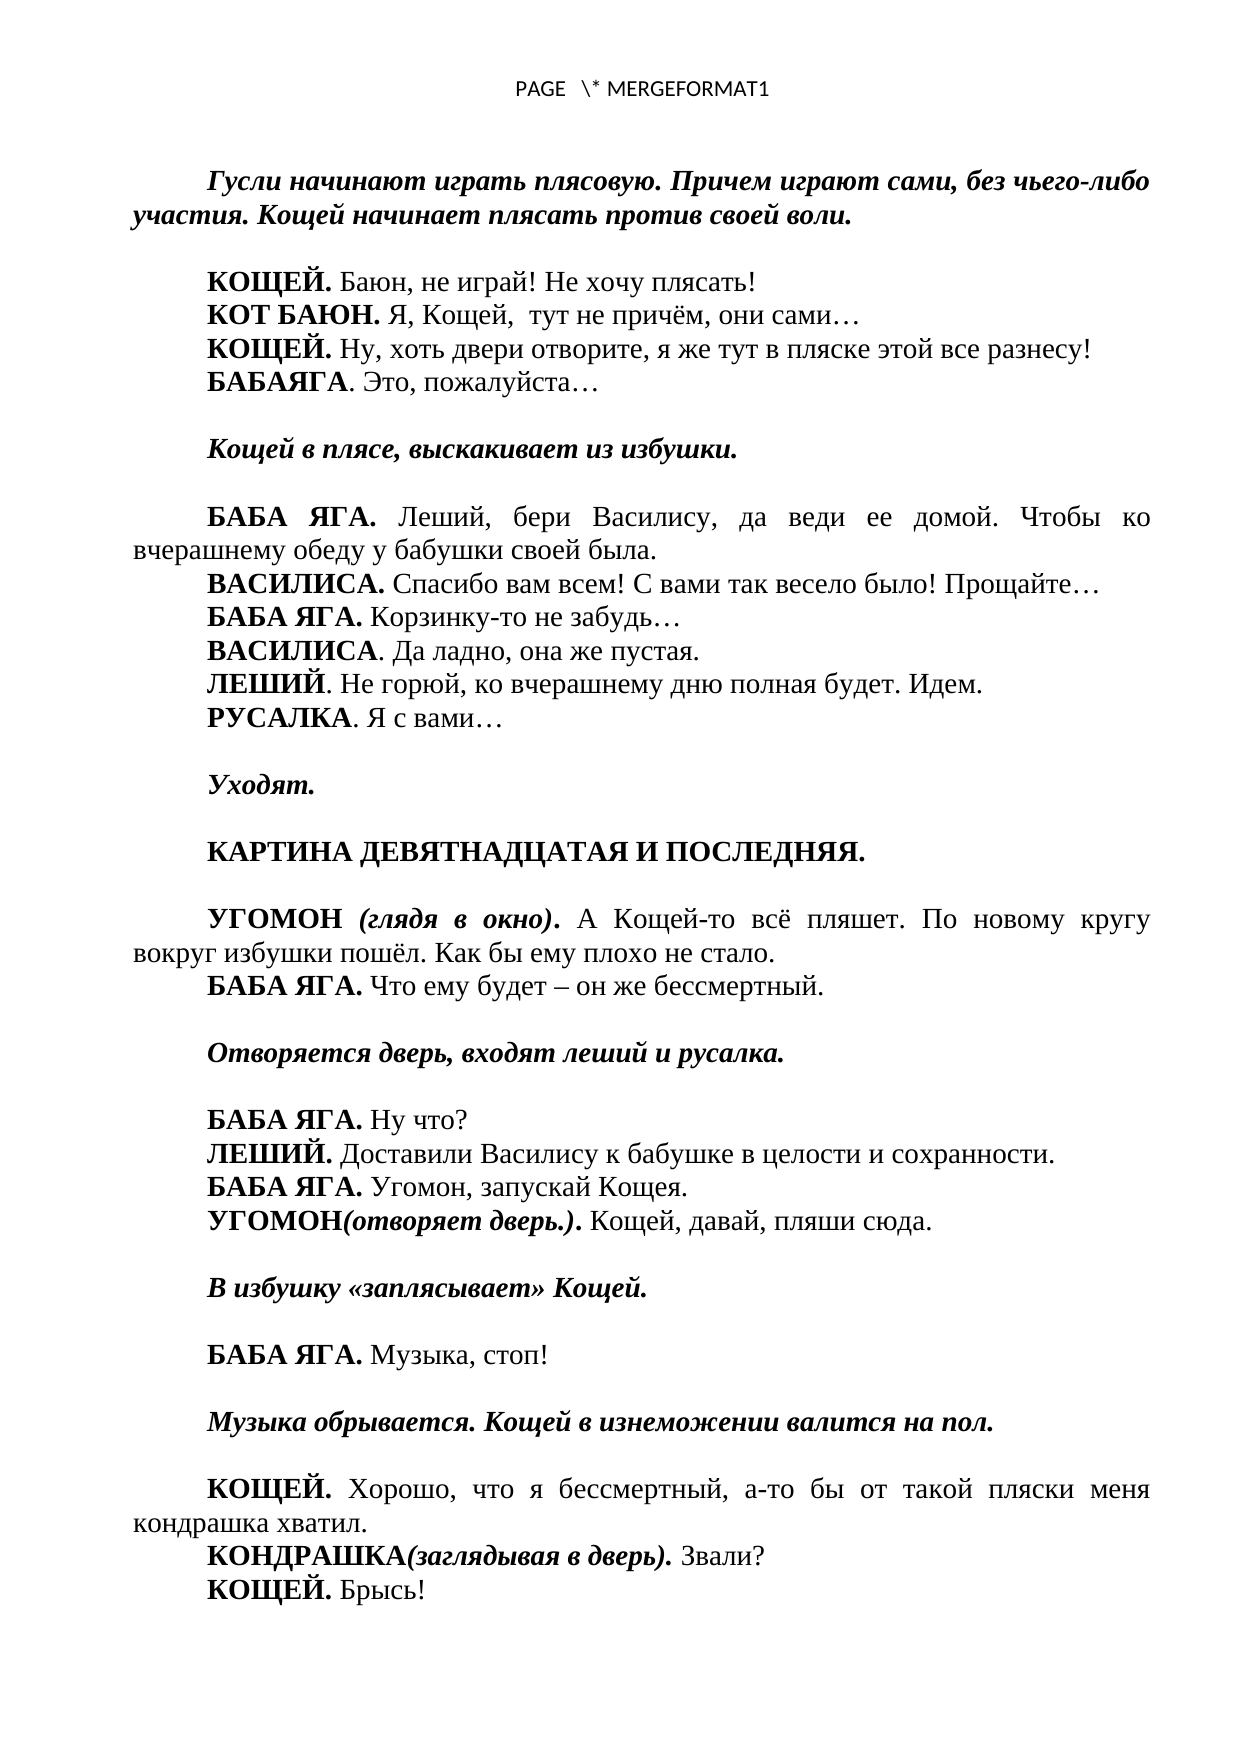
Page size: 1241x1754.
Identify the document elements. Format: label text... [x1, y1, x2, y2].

text Гусли начинают играть плясовую. Причем играют сами, без чьего-либо участия. Кощей начинает плясать против своей воли. [133, 163, 1152, 230]
text УГОМОН (глядя в окно). А Кощей-то всё пляшет. По новому кругу вокруг избушки пошёл. Как бы ему плохо не стало. [133, 901, 1152, 968]
text Кощей в плясе, выскакивает из избушки. [133, 432, 1152, 465]
text КОТ БАЮН. Я, Кощей, тут не причём, они сами… [133, 297, 1152, 331]
text Отворяется дверь, входят леший и русалка. [133, 1035, 1152, 1069]
text БАБА ЯГА. Ну что? [133, 1102, 1152, 1136]
text КОЩЕЙ. Баюн, не играй! Не хочу плясать! [133, 264, 1152, 297]
text БАБА ЯГА. Леший, бери Василису, да веди ее домой. Чтобы ко вчерашнему обеду у бабушки своей была. [133, 499, 1152, 566]
text БАБАЯГА. Это, пожалуйста… [133, 364, 1152, 398]
text КОЩЕЙ. Хорошо, что я бессмертный, а-то бы от такой пляски меня кондрашка хватил. [133, 1471, 1152, 1538]
text БАБА ЯГА. Угомон, запускай Кощея. [133, 1169, 1152, 1203]
text ЛЕШИЙ. Доставили Василису к бабушке в целости и сохранности. [133, 1136, 1152, 1169]
text ВАСИЛИСА. Да ладно, она же пустая. [133, 633, 1152, 666]
text В избушку «заплясывает» Кощей. [133, 1270, 1152, 1304]
text ЛЕШИЙ. Не горюй, ко вчерашнему дню полная будет. Идем. [133, 666, 1152, 700]
text КОЩЕЙ. Брысь! [133, 1572, 1152, 1606]
text РУСАЛКА. Я с вами… [133, 700, 1152, 733]
text ВАСИЛИСА. Спасибо вам всем! С вами так весело было! Прощайте… [133, 566, 1152, 599]
text КАРТИНА ДЕВЯТНАДЦАТАЯ И ПОСЛЕДНЯЯ. [133, 834, 1152, 868]
text КОЩЕЙ. Ну, хоть двери отворите, я же тут в пляске этой все разнесу! [133, 331, 1152, 364]
text БАБА ЯГА. Корзинку-то не забудь… [133, 599, 1152, 633]
text Музыка обрывается. Кощей в изнеможении валится на пол. [133, 1404, 1152, 1438]
text Уходят. [133, 767, 1152, 801]
text БАБА ЯГА. Музыка, стоп! [133, 1337, 1152, 1371]
text УГОМОН(отворяет дверь.). Кощей, давай, пляши сюда. [133, 1203, 1152, 1237]
text КОНДРАШКА(заглядывая в дверь). Звали? [133, 1538, 1152, 1572]
text БАБА ЯГА. Что ему будет – он же бессмертный. [133, 968, 1152, 1002]
